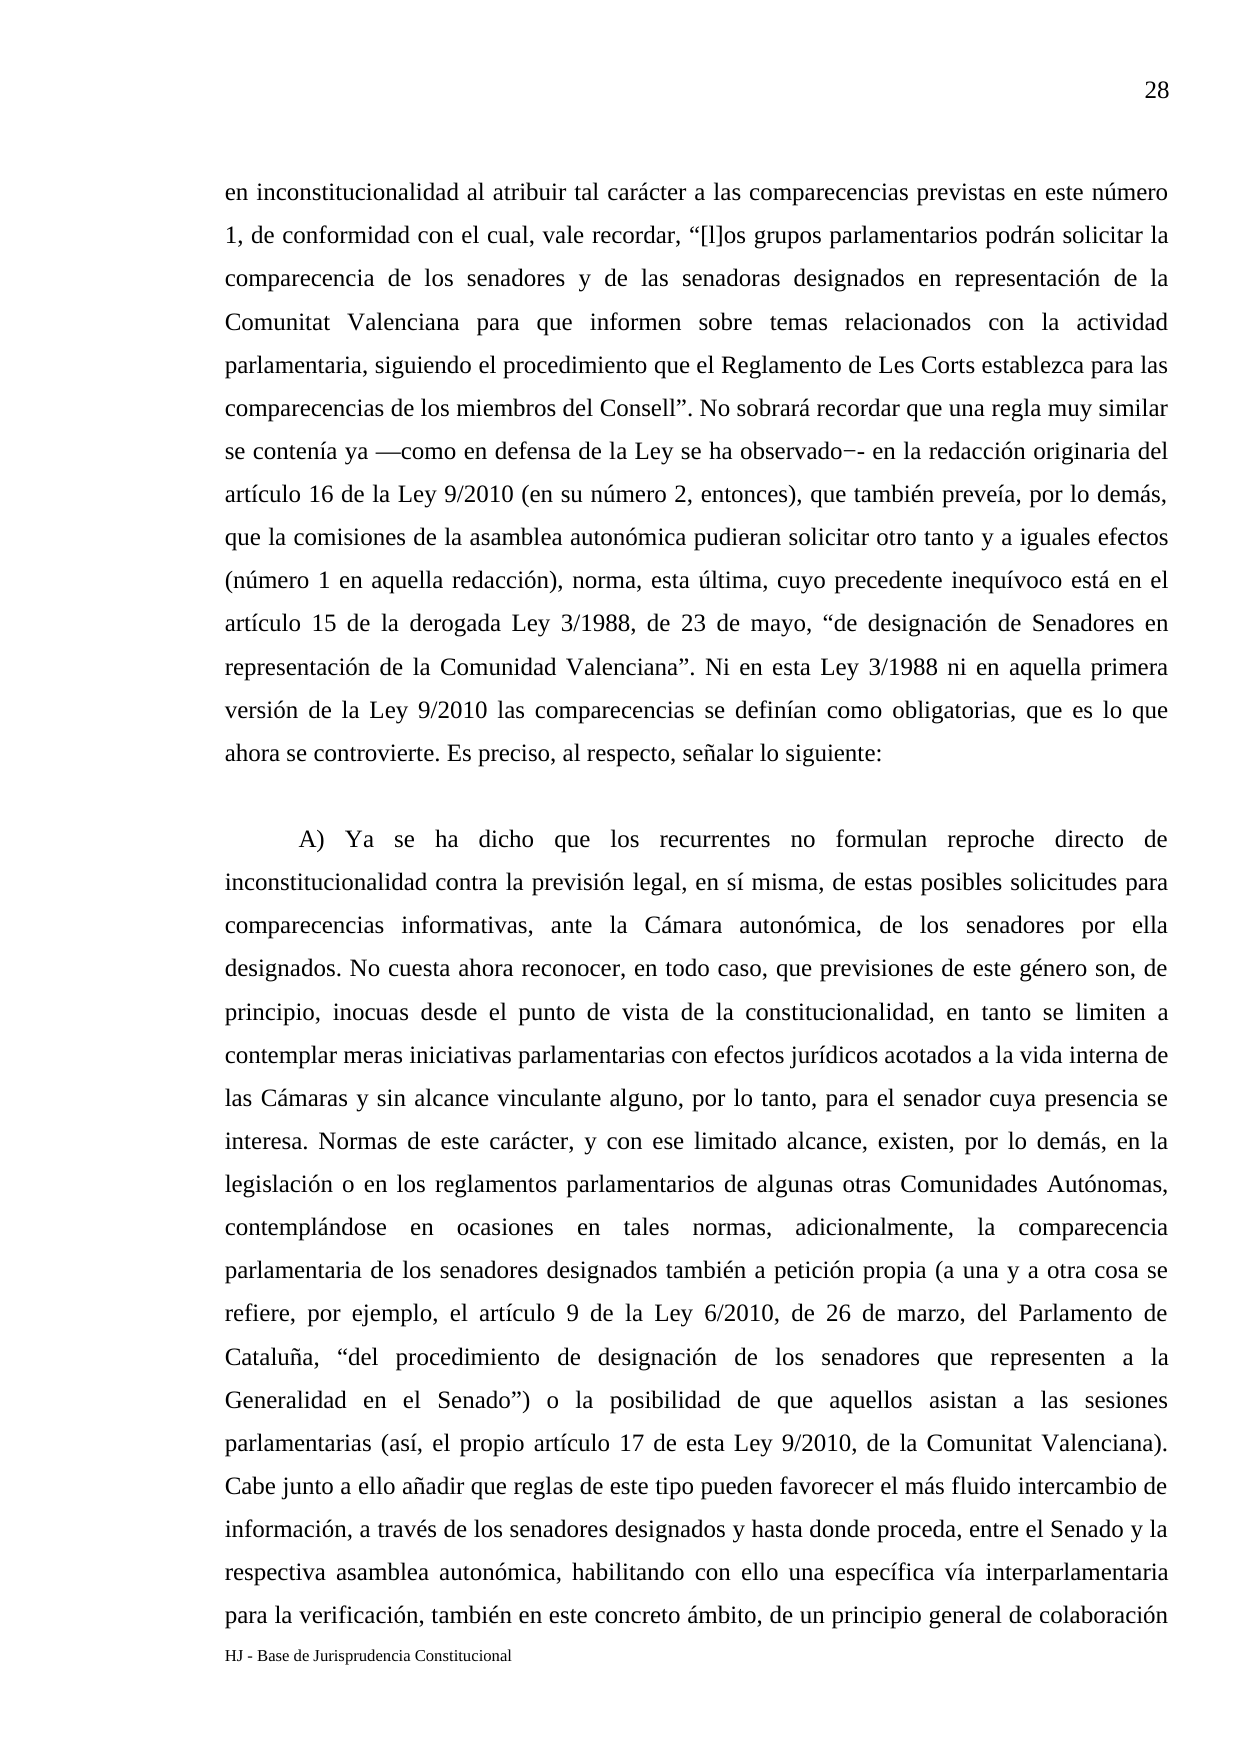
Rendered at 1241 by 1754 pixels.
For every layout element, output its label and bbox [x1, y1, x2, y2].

text [224, 824, 1169, 1629]
text [224, 177, 1169, 767]
